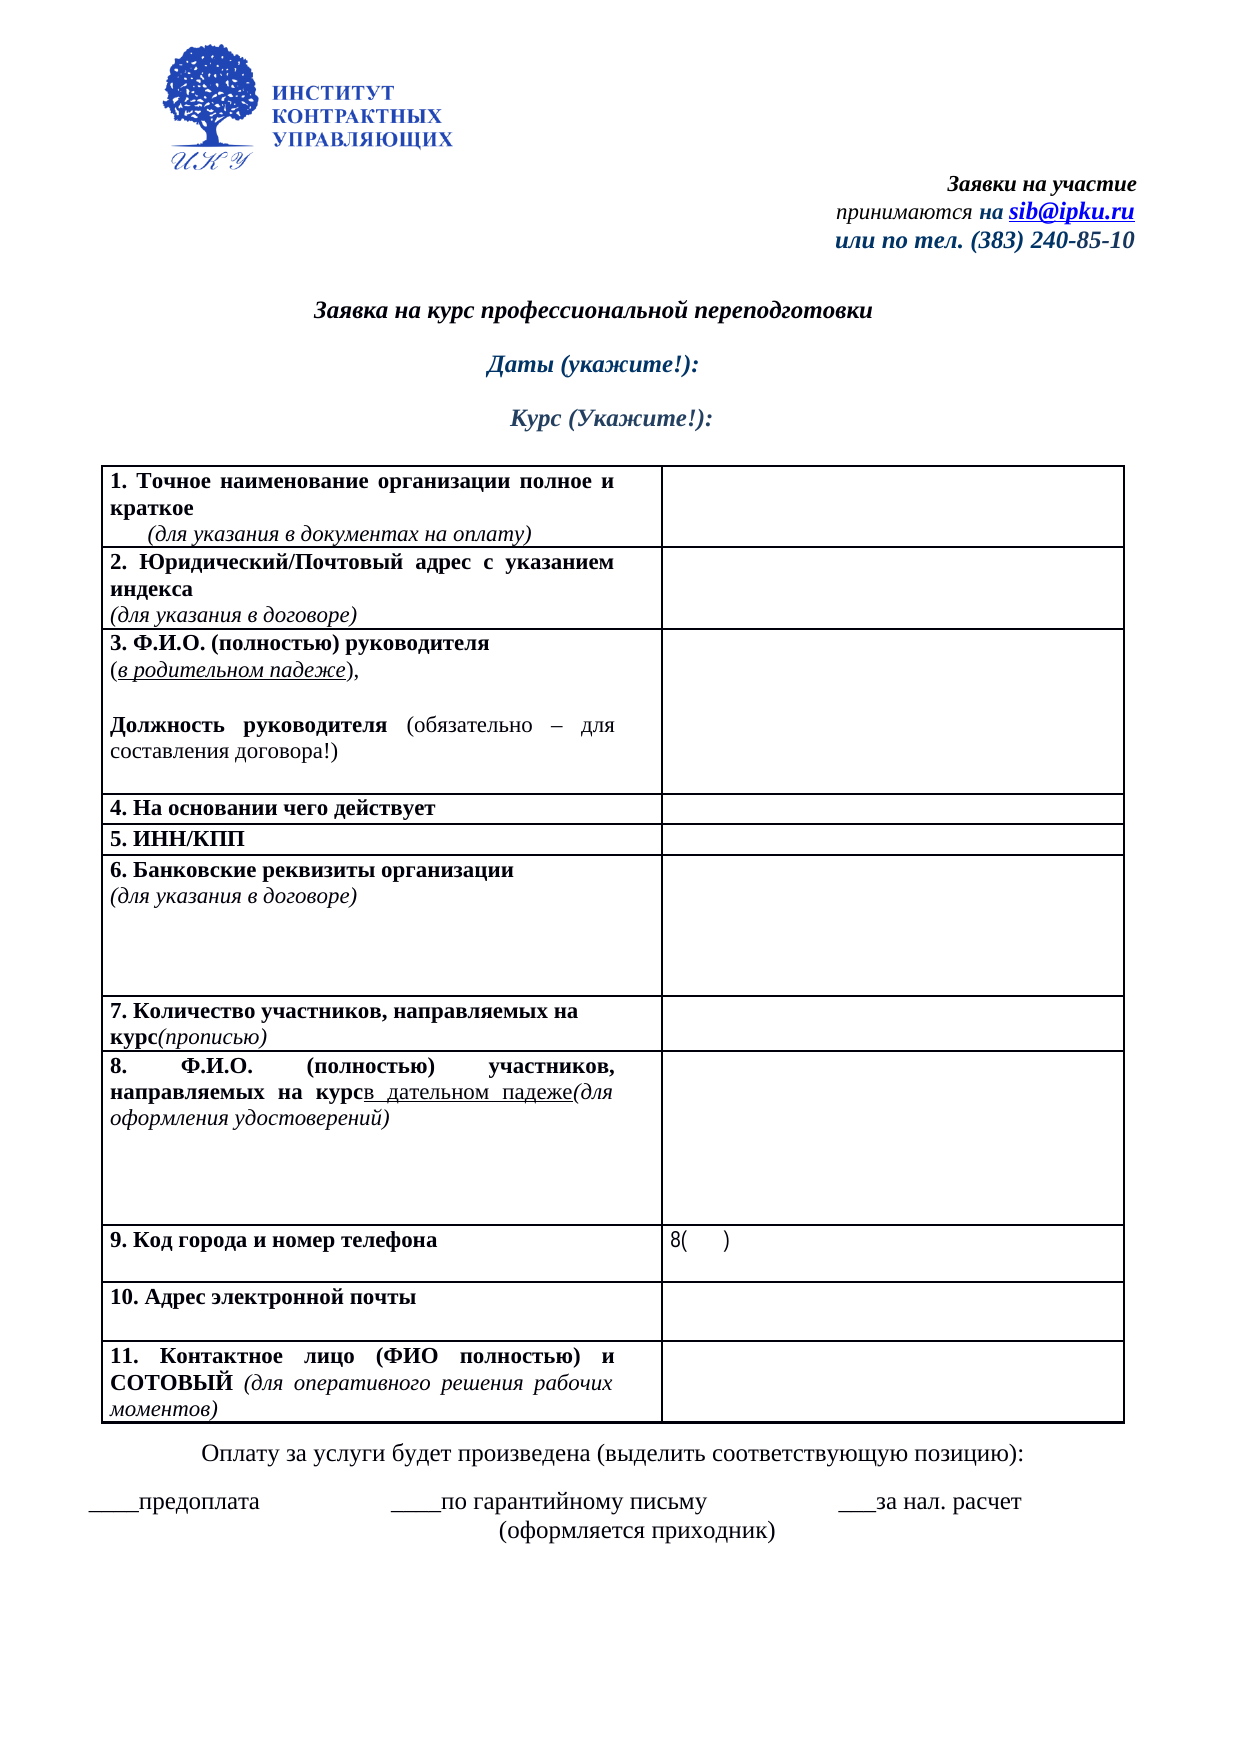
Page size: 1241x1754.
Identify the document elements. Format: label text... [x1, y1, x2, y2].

text или по тел. (383) 240-85-10 [89, 225, 1137, 253]
table_cell [663, 825, 1123, 854]
table_cell [663, 1342, 1123, 1421]
table_cell 6. Банковские реквизиты организации (для указания в договоре) [103, 856, 661, 995]
table_header 1. Точное наименование организации полное и краткое (для указания в документах на оплату) [103, 467, 661, 546]
text Курс (Укажите!): [89, 403, 1137, 432]
table_cell [663, 1283, 1123, 1340]
text принимаются на sib@ipku.ru [89, 196, 1137, 225]
table_cell 10. Адрес электронной почты [103, 1283, 661, 1340]
table_cell 2. Юридический/Почтовый адрес с указанием индекса (для указания в договоре) [103, 548, 661, 627]
text (оформляется приходник) [89, 1515, 1137, 1543]
text Оплату за услуги будет произведена (выделить соответствующую позицию): [89, 1444, 1137, 1465]
table_cell 4. На основании чего действует [103, 795, 661, 823]
table_cell 11. Контактное лицо (ФИО полностью) и СОТОВЫЙ (для оперативного решения рабочих моментов) [103, 1342, 661, 1421]
table_cell 3. Ф.И.О. (полностью) руководителя (в родительном падеже), Должность руководителя (обязательно – для составления договора!) [103, 630, 661, 792]
table_cell [663, 997, 1123, 1050]
table_header [663, 467, 1123, 546]
table_cell [663, 1052, 1123, 1224]
text Заявка на курс профессиональной переподготовки [89, 295, 1101, 324]
text Заявки на участие [89, 169, 1137, 196]
table_cell [663, 548, 1123, 627]
text ____предоплата ____по гарантийному письму ___за нал. расчет [89, 1486, 1137, 1515]
table_cell 8( ) [663, 1226, 1123, 1281]
table_cell 8. Ф.И.О. (полностью) участников, направляемых на курсв дательном падеже(для оформления удостоверений) [103, 1052, 661, 1224]
table_cell [663, 856, 1123, 995]
picture [162, 44, 453, 170]
table_cell [663, 795, 1123, 823]
table_cell 7. Количество участников, направляемых на курс(прописью) [103, 997, 661, 1050]
text Даты (укажите!): [89, 349, 1101, 378]
table_cell 5. ИНН/КПП [103, 825, 661, 854]
table_cell [663, 630, 1123, 792]
table_cell 9. Код города и номер телефона [103, 1226, 661, 1281]
